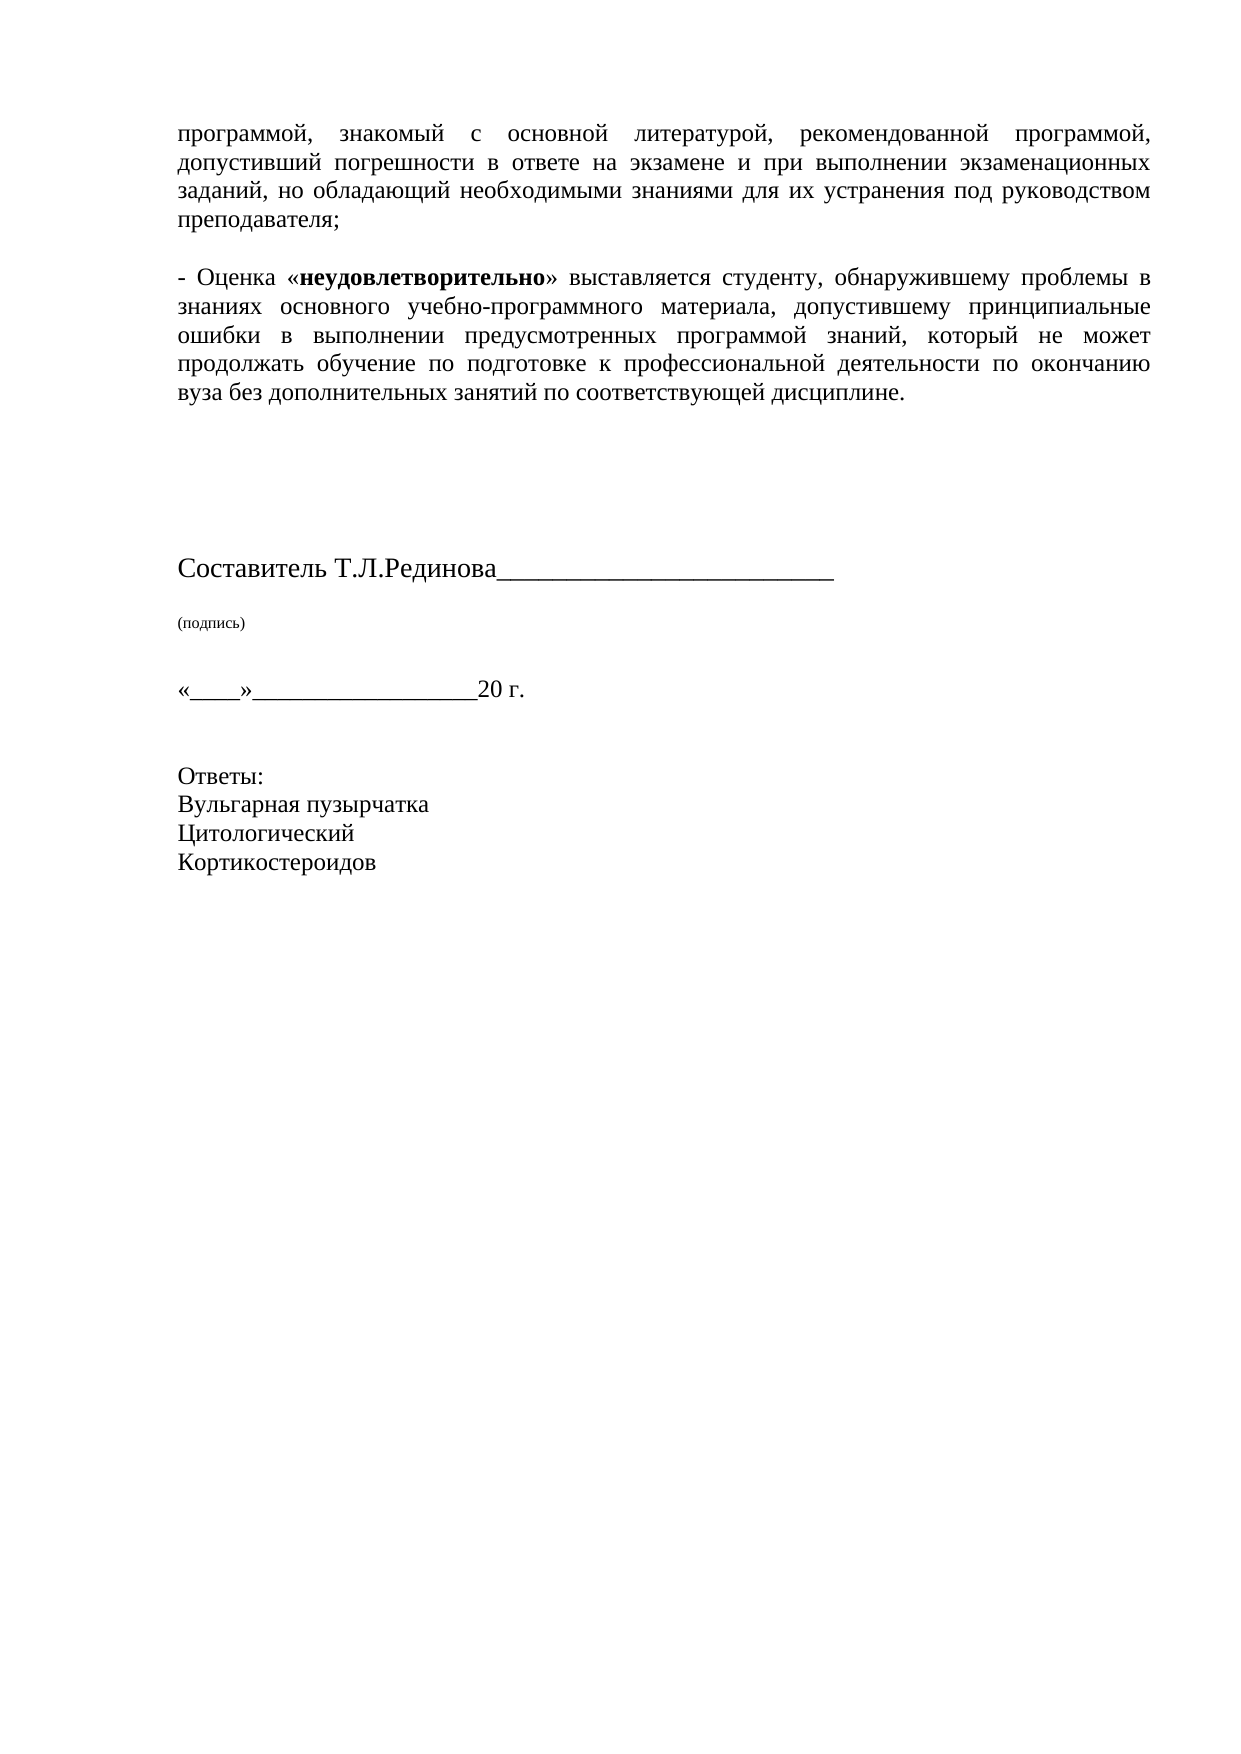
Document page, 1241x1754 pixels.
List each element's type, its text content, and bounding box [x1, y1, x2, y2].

text Цитологический [177, 818, 1152, 847]
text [177, 118, 1152, 233]
text Составитель Т.Л.Рединова________________________ [177, 551, 1152, 583]
text Ответы: [177, 761, 1152, 789]
text Кортикостероидов [177, 847, 1152, 876]
text - Оценка «неудовлетворительно» выставляется студенту, обнаружившему проблемы в знаниях основного учебно-программного материала, допустившему принципиальные ошибки в выполнении предусмотренных программой знаний, который не может продолжать обучение по подготовке к профессиональной деятельности по окончанию вуза без дополнительных занятий по соответствующей дисциплине. [177, 262, 1152, 406]
text (подпись) [177, 613, 1152, 645]
text «____»__________________20 г. [177, 674, 1152, 703]
text Вульгарная пузырчатка [177, 789, 1152, 818]
